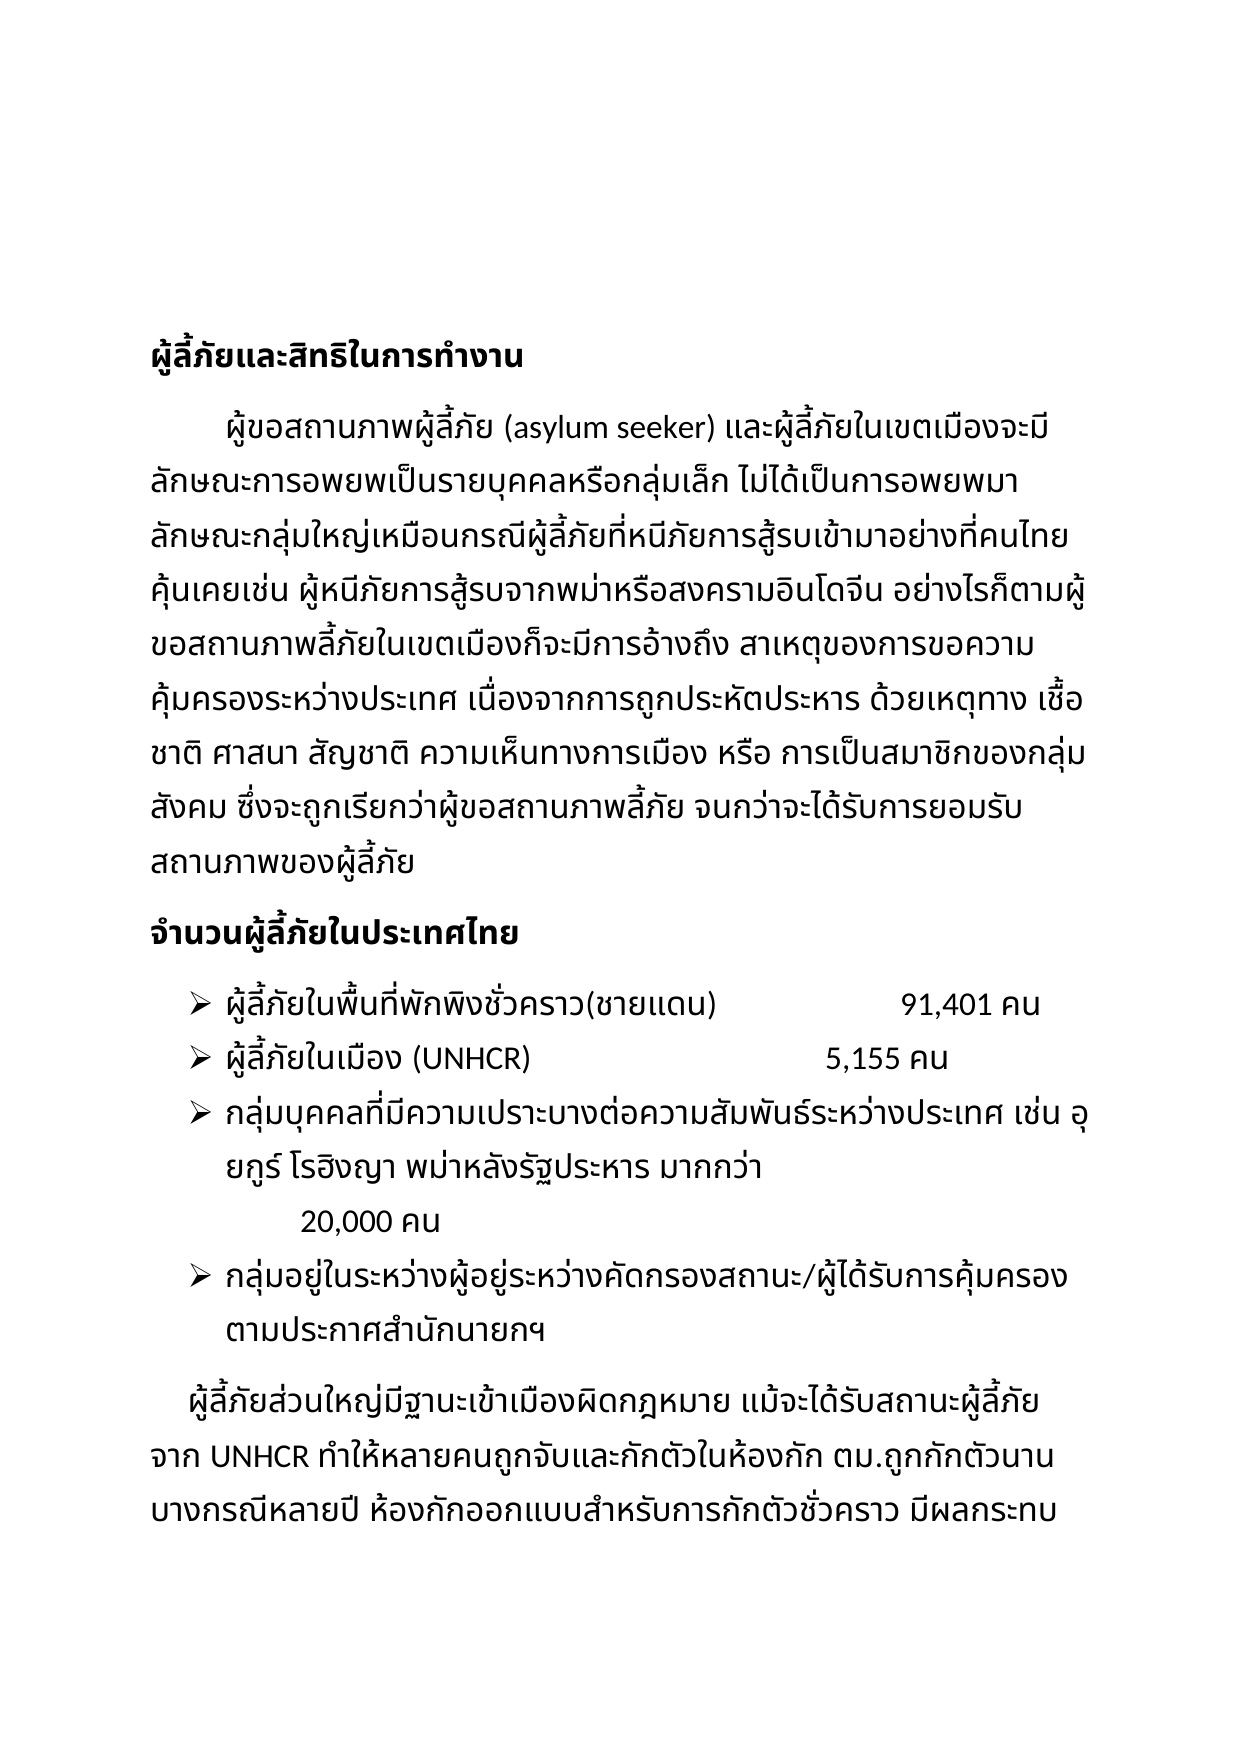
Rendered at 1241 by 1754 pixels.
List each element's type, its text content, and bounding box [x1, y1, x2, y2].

list ผู้ลี้ภัยในพื้นที่พักพิงชั่วคราว(ชายแดน) 91,401 คน [187, 980, 1090, 1030]
text ผู้ลี้ภัยและสิทธิในการทำงาน [150, 332, 1090, 382]
list กลุ่มบุคคลที่มีความเปราะบางต่อความสัมพันธ์ระหว่างประเทศ เช่น อุยกูร์ โรฮิงญา พม่าหลังรัฐประหาร มากกว่า 20,000 คน [187, 1089, 1090, 1248]
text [150, 1377, 1090, 1536]
list ผู้ลี้ภัยในเมือง (UNHCR) 5,155 คน [187, 1034, 1090, 1085]
list กลุ่มอยู่ในระหว่างผู้อยู่ระหว่างคัดกรองสถานะ/ผู้ได้รับการคุ้มครองตามประกาศสำนักนายกฯ [187, 1252, 1090, 1357]
text ผู้ขอสถานภาพผู้ลี้ภัย (asylum seeker) และผู้ลี้ภัยในเขตเมืองจะมีลักษณะการอพยพเป็นรายบุคคลหรือกลุ่มเล็ก ไม่ได้เป็นการอพยพมาลักษณะกลุ่มใหญ่เหมือนกรณีผู้ลี้ภัยที่หนีภัยการสู้รบเข้ามาอย่างที่คนไทยคุ้นเคยเช่น ผู้หนีภัยการสู้รบจากพม่าหรือสงครามอินโดจีน อย่างไรก็ตามผู้ขอสถานภาพลี้ภัยในเขตเมืองก็จะมีการอ้างถึง สาเหตุของการขอความคุ้มครองระหว่างประเทศ เนื่องจากการถูกประหัตประหาร ด้วยเหตุทาง เชื้อชาติ ศาสนา สัญชาติ ความเห็นทางการเมือง หรือ การเป็นสมาชิกของกลุ่มสังคม ซึ่งจะถูกเรียกว่าผู้ขอสถานภาพลี้ภัย จนกว่าจะได้รับการยอมรับสถานภาพของผู้ลี้ภัย [150, 403, 1090, 888]
text จำนวนผู้ลี้ภัยในประเทศไทย [150, 909, 1090, 959]
